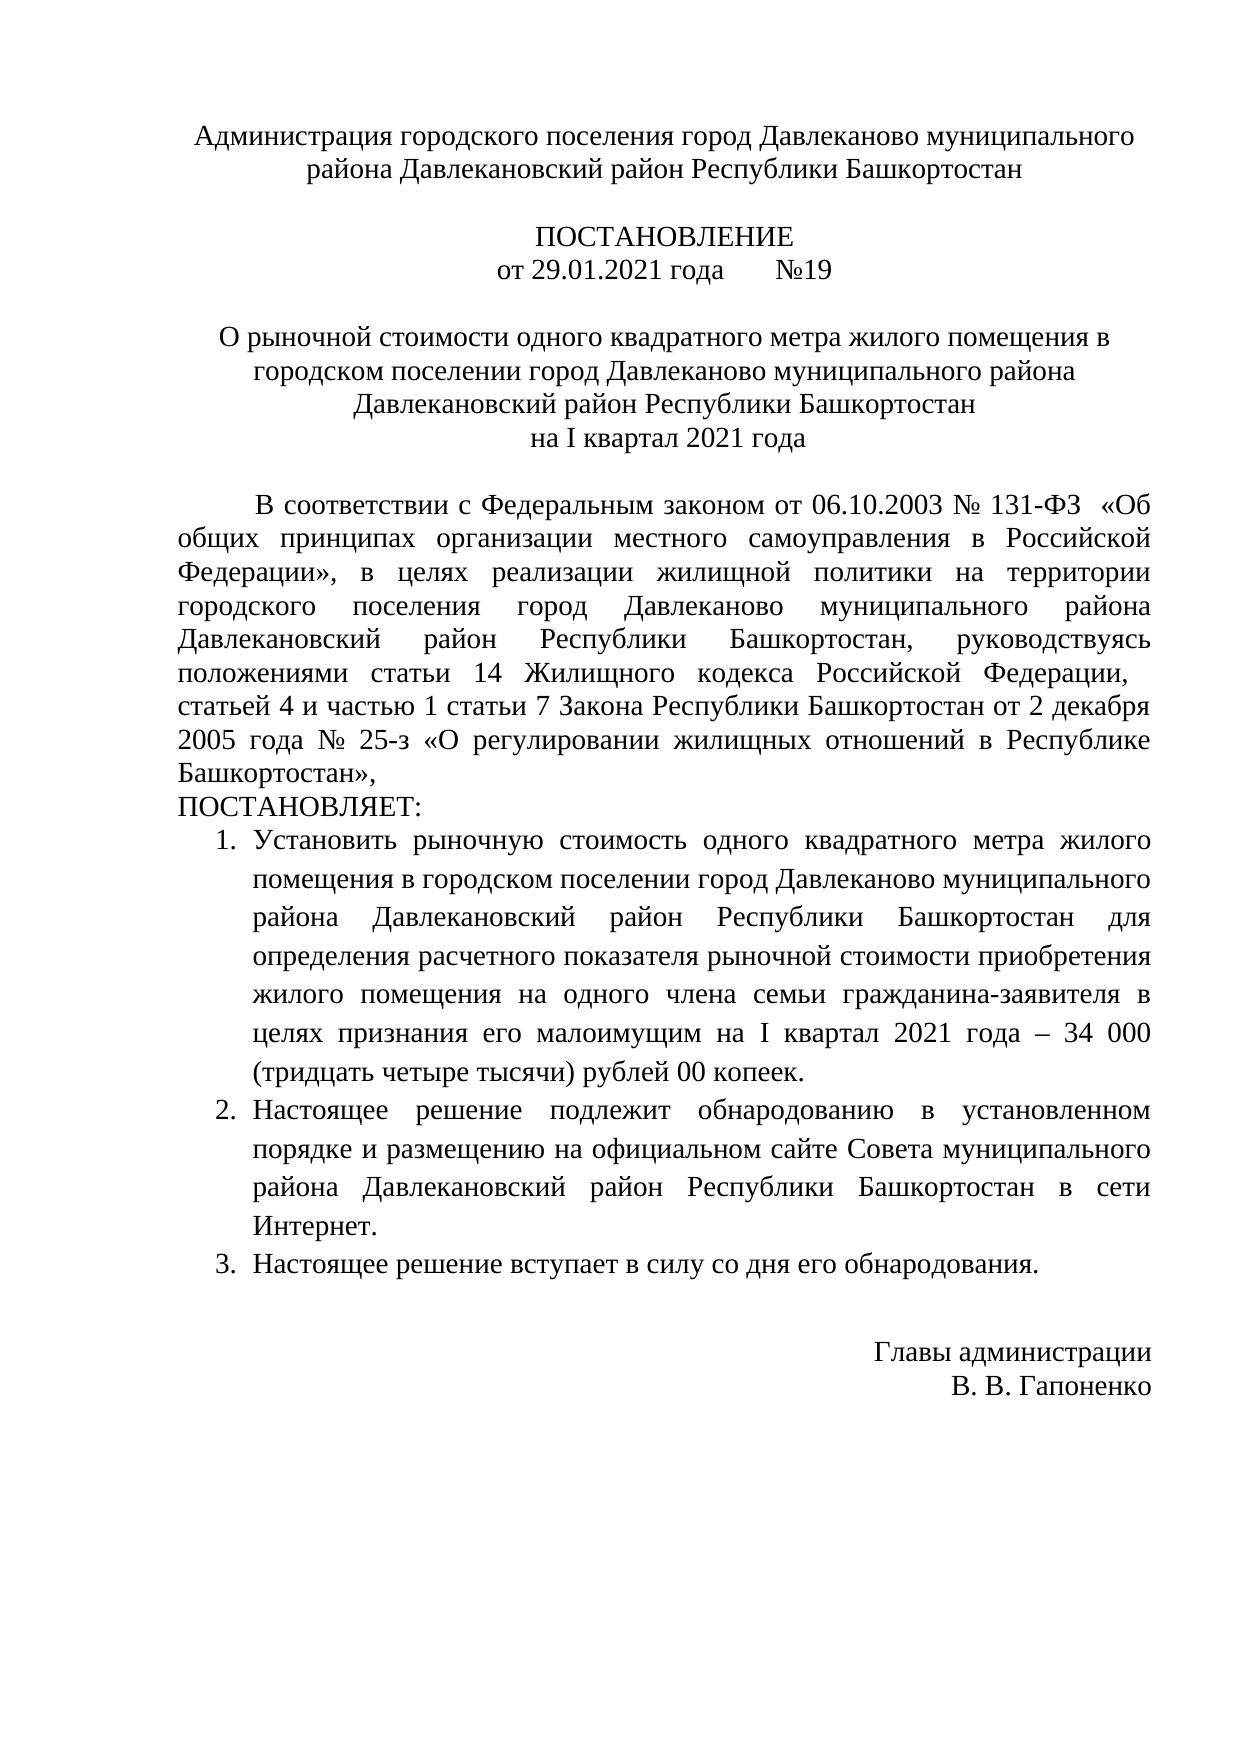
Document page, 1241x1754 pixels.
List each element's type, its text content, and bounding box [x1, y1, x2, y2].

text О рыночной стоимости одного квадратного метра жилого помещения в городском поселении город Давлеканово муниципального района Давлекановский район Республики Башкортостан [177, 319, 1152, 420]
text ПОСТАНОВЛЕНИЕ [177, 219, 1152, 252]
list Установить рыночную стоимость одного квадратного метра жилого помещения в городском поселении город Давлеканово муниципального района Давлекановский район Республики Башкортостан для определения расчетного показателя рыночной стоимости приобретения жилого помещения на одного члена семьи гражданина-заявителя в целях признания его малоимущим на I квартал 2021 года – 34 000 (тридцать четыре тысячи) рублей 00 копеек. [215, 822, 1152, 1087]
text Главы администрации [177, 1334, 1152, 1368]
list Настоящее решение вступает в силу со дня его обнародования. [215, 1246, 1152, 1280]
text Администрация городского поселения город Давлеканово муниципального района Давлекановский район Республики Башкортостан [177, 118, 1152, 185]
text ПОСТАНОВЛЯЕТ: [177, 789, 1152, 822]
text В соответствии с Федеральным законом от 06.10.2003 № 131-ФЗ «Об общих принципах организации местного самоуправления в Российской Федерации», в целях реализации жилищной политики на территории городского поселения город Давлеканово муниципального района Давлекановский район Республики Башкортостан, руководствуясь положениями статьи 14 Жилищного кодекса Российской Федерации, статьей 4 и частью 1 статьи 7 Закона Республики Башкортостан от 2 декабря 2005 года № 25-з «О регулировании жилищных отношений в Республике Башкортостан», [177, 487, 1152, 789]
text на I квартал 2021 года [177, 420, 1152, 453]
text от 29.01.2021 года №19 [177, 252, 1152, 286]
list Настоящее решение подлежит обнародованию в установленном порядке и размещению на официальном сайте Совета муниципального района Давлекановский район Республики Башкортостан в сети Интернет. [215, 1092, 1152, 1241]
text В. В. Гапоненко [177, 1368, 1152, 1402]
